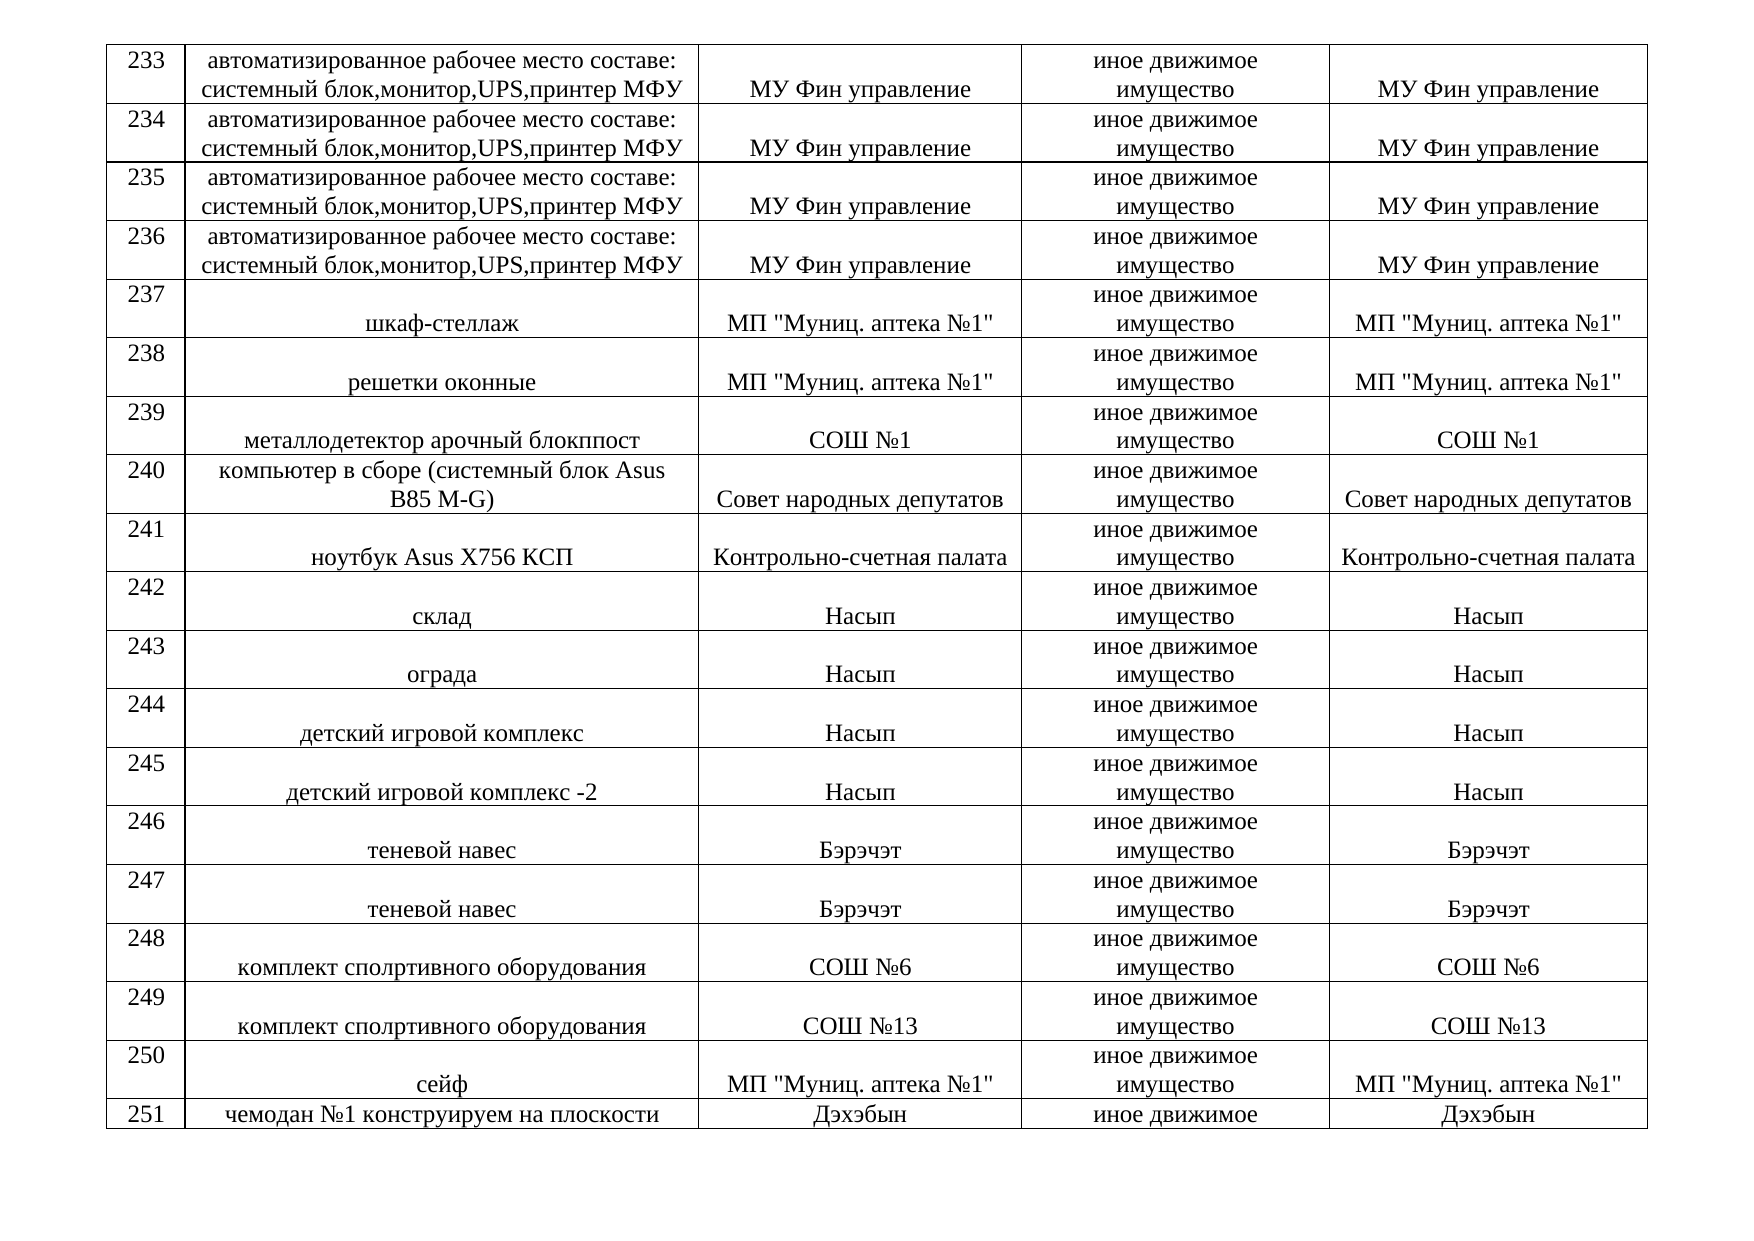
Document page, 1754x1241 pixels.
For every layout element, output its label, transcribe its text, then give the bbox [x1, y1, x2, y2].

table_cell 240 [107, 455, 184, 513]
table_cell 246 [107, 806, 184, 864]
table_cell 242 [107, 572, 184, 630]
table_cell Насып [1330, 689, 1647, 747]
table_cell автоматизированное рабочее место составе: системный блок,монитор,UPS,принтер МФУ [186, 163, 698, 220]
table_cell иное движимое имущество [1022, 163, 1329, 220]
table_cell иное движимое имущество [1022, 338, 1329, 396]
table_cell Совет народных депутатов [1330, 455, 1647, 513]
table_cell Насып [1330, 572, 1647, 630]
table_cell 238 [107, 338, 184, 396]
table_cell иное движимое имущество [1022, 514, 1329, 571]
table_cell СОШ №13 [699, 982, 1021, 1039]
table_cell МП "Муниц. аптека №1" [699, 280, 1021, 337]
table_cell СОШ №6 [1330, 924, 1647, 981]
table_cell ограда [186, 631, 698, 688]
table_cell 244 [107, 689, 184, 747]
table_cell шкаф-стеллаж [186, 280, 698, 337]
table_cell СОШ №6 [699, 924, 1021, 981]
table_cell иное движимое имущество [1022, 924, 1329, 981]
table_cell иное движимое имущество [1022, 397, 1329, 454]
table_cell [186, 1099, 698, 1128]
table_cell иное движимое имущество [1022, 982, 1329, 1039]
table_cell иное движимое имущество [1022, 572, 1329, 630]
table_cell МП "Муниц. аптека №1" [699, 338, 1021, 396]
table_cell 251 [107, 1099, 184, 1128]
table_cell СОШ №1 [699, 397, 1021, 454]
table_cell МУ Фин управление [699, 104, 1021, 161]
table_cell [1022, 45, 1329, 103]
table_cell Совет народных депутатов [699, 455, 1021, 513]
table_cell детский игровой комплекс [186, 689, 698, 747]
table_cell 243 [107, 631, 184, 688]
table_cell иное движимое имущество [1022, 1041, 1329, 1098]
table_cell Бэрэчэт [1330, 806, 1647, 864]
table_cell иное движимое имущество [1022, 104, 1329, 161]
table_cell иное движимое имущество [1022, 806, 1329, 864]
table_cell МП "Муниц. аптека №1" [1330, 338, 1647, 396]
table_cell теневой навес [186, 865, 698, 922]
table_cell иное движимое имущество [1022, 748, 1329, 805]
table_cell СОШ №1 [1330, 397, 1647, 454]
table_cell МУ Фин управление [699, 45, 1021, 103]
table_cell МУ Фин управление [1330, 45, 1647, 103]
table_cell Бэрэчэт [699, 865, 1021, 922]
table_cell сейф [186, 1041, 698, 1098]
table_cell МУ Фин управление [1330, 163, 1647, 220]
table_cell 245 [107, 748, 184, 805]
table_cell Насып [1330, 631, 1647, 688]
table_cell МП "Муниц. аптека №1" [1330, 1041, 1647, 1098]
table_cell иное движимое имущество [1022, 455, 1329, 513]
table_cell автоматизированное рабочее место составе: системный блок,монитор,UPS,принтер МФУ [186, 221, 698, 278]
table_cell иное движимое имущество [1022, 280, 1329, 337]
table_cell комплект сполртивного оборудования [186, 982, 698, 1039]
table_cell МП "Муниц. аптека №1" [1330, 280, 1647, 337]
table_cell МУ Фин управление [1330, 104, 1647, 161]
table_cell МП "Муниц. аптека №1" [699, 1041, 1021, 1098]
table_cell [186, 45, 698, 103]
table_cell склад [186, 572, 698, 630]
table_cell Дэхэбын [1330, 1099, 1647, 1128]
table_cell теневой навес [186, 806, 698, 864]
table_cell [1022, 1099, 1329, 1128]
table_cell Насып [699, 631, 1021, 688]
table_cell ноутбук Asus X756 КСП [186, 514, 698, 571]
table_cell Насып [1330, 748, 1647, 805]
table_cell 236 [107, 221, 184, 278]
table_cell 249 [107, 982, 184, 1039]
table_cell решетки оконные [186, 338, 698, 396]
table_cell Насып [699, 572, 1021, 630]
table_cell 235 [107, 163, 184, 220]
table_cell Насып [699, 689, 1021, 747]
table_cell компьютер в сборе (системный блок Asus B85 M-G) [186, 455, 698, 513]
table_cell 241 [107, 514, 184, 571]
table_cell иное движимое имущество [1022, 221, 1329, 278]
table_cell МУ Фин управление [699, 221, 1021, 278]
table_cell 250 [107, 1041, 184, 1098]
table_cell 233 [107, 45, 184, 103]
table_cell МУ Фин управление [1330, 221, 1647, 278]
table_cell Бэрэчэт [1330, 865, 1647, 922]
table_cell Бэрэчэт [699, 806, 1021, 864]
table_cell СОШ №13 [1330, 982, 1647, 1039]
table_cell 237 [107, 280, 184, 337]
table_cell Насып [699, 748, 1021, 805]
table_cell Контрольно-счетная палата [1330, 514, 1647, 571]
table_cell детский игровой комплекс -2 [186, 748, 698, 805]
table_cell Дэхэбын [699, 1099, 1021, 1128]
table_cell комплект сполртивного оборудования [186, 924, 698, 981]
table_cell иное движимое имущество [1022, 865, 1329, 922]
table_cell 247 [107, 865, 184, 922]
table_cell МУ Фин управление [699, 163, 1021, 220]
table_cell металлодетектор арочный блокппост [186, 397, 698, 454]
table_cell 234 [107, 104, 184, 161]
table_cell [186, 104, 698, 161]
table_cell 239 [107, 397, 184, 454]
table_cell иное движимое имущество [1022, 631, 1329, 688]
table_cell иное движимое имущество [1022, 689, 1329, 747]
table_cell Контрольно-счетная палата [699, 514, 1021, 571]
table_cell 248 [107, 924, 184, 981]
